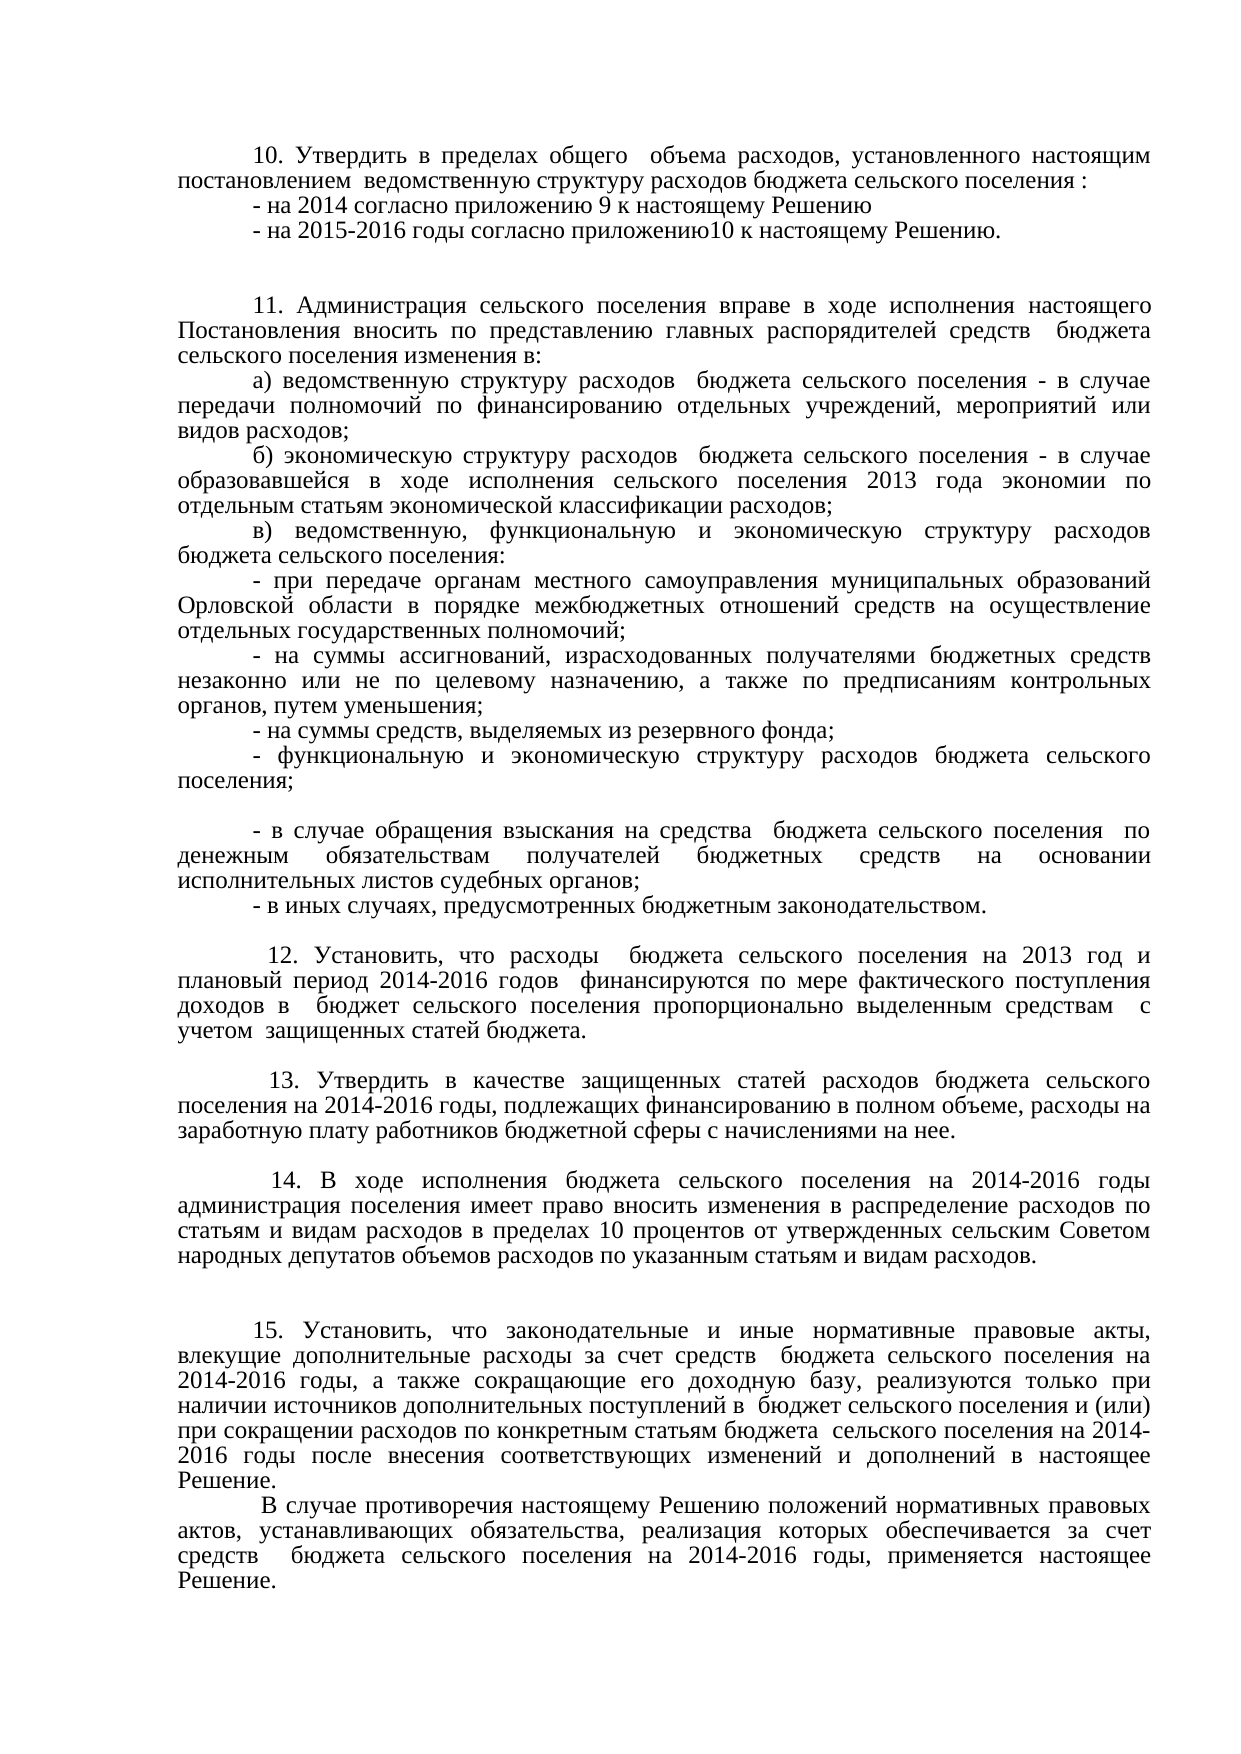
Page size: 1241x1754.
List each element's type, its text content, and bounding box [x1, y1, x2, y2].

text - на суммы средств, выделяемых из резервного фонда; [177, 718, 1152, 743]
text - на суммы ассигнований, израсходованных получателями бюджетных средств незаконно или не по целевому назначению, а также по предписаниям контрольных органов, путем уменьшения; [177, 643, 1152, 718]
text - в иных случаях, предусмотренных бюджетным законодательством. [177, 893, 1152, 918]
text - на 2015-2016 годы согласно приложению10 к настоящему Решению. [177, 218, 1152, 243]
text - в случае обращения взыскания на средства бюджета сельского поселения по денежным обязательствам получателей бюджетных средств на основании исполнительных листов судебных органов; [177, 818, 1152, 893]
text б) экономическую структуру расходов бюджета сельского поселения - в случае образовавшейся в ходе исполнения сельского поселения 2013 года экономии по отдельным статьям экономической классификации расходов; [177, 443, 1152, 518]
text а) ведомственную структуру расходов бюджета сельского поселения - в случае передачи полномочий по финансированию отдельных учреждений, мероприятий или видов расходов; [177, 368, 1152, 443]
text - функциональную и экономическую структуру расходов бюджета сельского поселения; [177, 743, 1152, 793]
text 12. Установить, что расходы бюджета сельского поселения на 2013 год и плановый период 2014-2016 годов финансируются по мере фактического поступления доходов в бюджет сельского поселения пропорционально выделенным средствам с учетом защищенных статей бюджета. [177, 943, 1152, 1043]
text 15. Установить, что законодательные и иные нормативные правовые акты, влекущие дополнительные расходы за счет средств бюджета сельского поселения на 2014-2016 годы, а также сокращающие его доходную базу, реализуются только при наличии источников дополнительных поступлений в бюджет сельского поселения и (или) при сокращении расходов по конкретным статьям бюджета сельского поселения на 2014-2016 годы после внесения соответствующих изменений и дополнений в настоящее Решение. [177, 1318, 1152, 1493]
text 14. В ходе исполнения бюджета сельского поселения на 2014-2016 годы администрация поселения имеет право вносить изменения в распределение расходов по статьям и видам расходов в пределах 10 процентов от утвержденных сельским Советом народных депутатов объемов расходов по указанным статьям и видам расходов. [177, 1168, 1152, 1268]
text 10. Утвердить в пределах общего объема расходов, установленного настоящим постановлением ведомственную структуру расходов бюджета сельского поселения : [177, 143, 1152, 193]
text - на 2014 согласно приложению 9 к настоящему Решению [177, 193, 1152, 218]
text 11. Администрация сельского поселения вправе в ходе исполнения настоящего Постановления вносить по представлению главных распорядителей средств бюджета сельского поселения изменения в: [177, 293, 1152, 368]
text - при передаче органам местного самоуправления муниципальных образований Орловской области в порядке межбюджетных отношений средств на осуществление отдельных государственных полномочий; [177, 568, 1152, 643]
text В случае противоречия настоящему Решению положений нормативных правовых актов, устанавливающих обязательства, реализация которых обеспечивается за счет средств бюджета сельского поселения на 2014-2016 годы, применяется настоящее Решение. [177, 1493, 1152, 1593]
text 13. Утвердить в качестве защищенных статей расходов бюджета сельского поселения на 2014-2016 годы, подлежащих финансированию в полном объеме, расходы на заработную плату работников бюджетной сферы с начислениями на нее. [177, 1068, 1152, 1143]
text в) ведомственную, функциональную и экономическую структуру расходов бюджета сельского поселения: [177, 518, 1152, 568]
